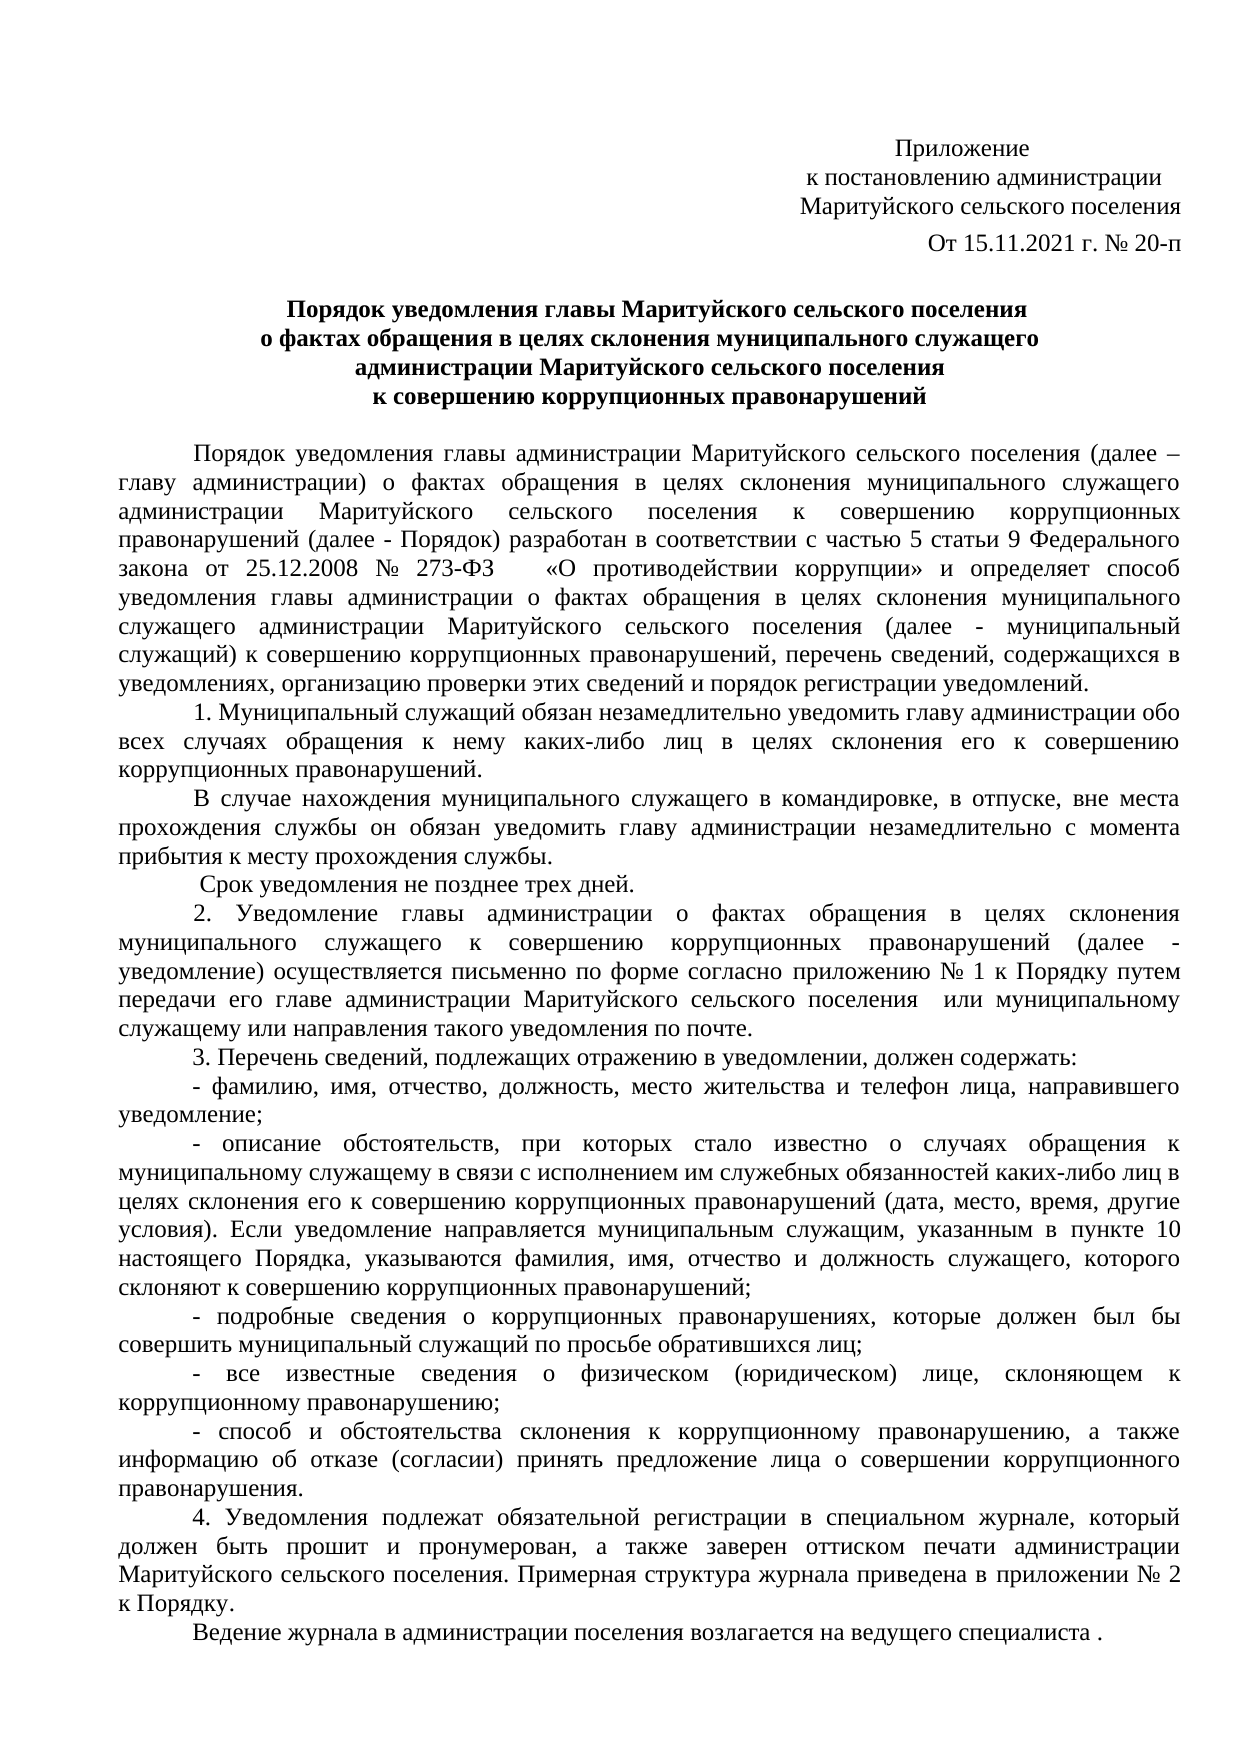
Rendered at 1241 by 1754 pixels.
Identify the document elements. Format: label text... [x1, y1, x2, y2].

text Ведение журнала в администрации поселения возлагается на ведущего специалиста . [118, 1617, 1181, 1646]
title От 15.11.2021 г. № 20-п [118, 219, 1181, 257]
text администрации Маритуйского сельского поселения [118, 352, 1181, 381]
text к совершению коррупционных правонарушений [118, 381, 1181, 409]
text В случае нахождения муниципального служащего в командировке, в отпуске, вне места прохождения службы он обязан уведомить главу администрации незамедлительно с момента прибытия к месту прохождения службы. [118, 783, 1181, 869]
text Порядок уведомления главы Маритуйского сельского поселения [133, 294, 1181, 323]
text 3. Перечень сведений, подлежащих отражению в уведомлении, должен содержать: [118, 1042, 1181, 1071]
text Маритуйского сельского поселения [568, 191, 1181, 219]
text - подробные сведения о коррупционных правонарушениях, которые должен был бы совершить муниципальный служащий по просьбе обратившихся лиц; [118, 1301, 1181, 1358]
text 2. Уведомление главы администрации о фактах обращения в целях склонения муниципального служащего к совершению коррупционных правонарушений (далее - уведомление) осуществляется письменно по форме согласно приложению № 1 к Порядку путем передачи его главе администрации Маритуйского сельского поселения или муниципальному служащему или направления такого уведомления по почте. [118, 898, 1181, 1042]
text Приложение [568, 133, 1181, 162]
text - все известные сведения о физическом (юридическом) лице, склоняющем к коррупционному правонарушению; [118, 1358, 1181, 1416]
text к постановлению администрации [568, 162, 1181, 191]
text - способ и обстоятельства склонения к коррупционному правонарушению, а также информацию об отказе (согласии) принять предложение лица о совершении коррупционного правонарушения. [118, 1416, 1181, 1502]
text Порядок уведомления главы администрации Маритуйского сельского поселения (далее – главу администрации) о фактах обращения в целях склонения муниципального служащего администрации Маритуйского сельского поселения к совершению коррупционных правонарушений (далее - Порядок) разработан в соответствии с частью 5 статьи 9 Федерального закона от 25.12.2008 № 273-ФЗ «О противодействии коррупции» и определяет способ уведомления главы администрации о фактах обращения в целях склонения муниципального служащего администрации Маритуйского сельского поселения (далее - муниципальный служащий) к совершению коррупционных правонарушений, перечень сведений, содержащихся в уведомлениях, организацию проверки этих сведений и порядок регистрации уведомлений. [118, 438, 1181, 697]
text - описание обстоятельств, при которых стало известно о случаях обращения к муниципальному служащему в связи с исполнением им служебных обязанностей каких-либо лиц в целях склонения его к совершению коррупционных правонарушений (дата, место, время, другие условия). Если уведомление направляется муниципальным служащим, указанным в пункте 10 настоящего Порядка, указываются фамилия, имя, отчество и должность служащего, которого склоняют к совершению коррупционных правонарушений; [118, 1128, 1181, 1301]
text о фактах обращения в целях склонения муниципального служащего [118, 323, 1181, 352]
text - фамилию, имя, отчество, должность, место жительства и телефон лица, направившего уведомление; [118, 1071, 1181, 1128]
text 1. Муниципальный служащий обязан незамедлительно уведомить главу администрации обо всех случаях обращения к нему каких-либо лиц в целях склонения его к совершению коррупционных правонарушений. [118, 697, 1181, 783]
text 4. Уведомления подлежат обязательной регистрации в специальном журнале, который должен быть прошит и пронумерован, а также заверен оттиском печати администрации Маритуйского сельского поселения. Примерная структура журнала приведена в приложении № 2 к Порядку. [118, 1502, 1181, 1617]
text Срок уведомления не позднее трех дней. [118, 869, 1181, 898]
